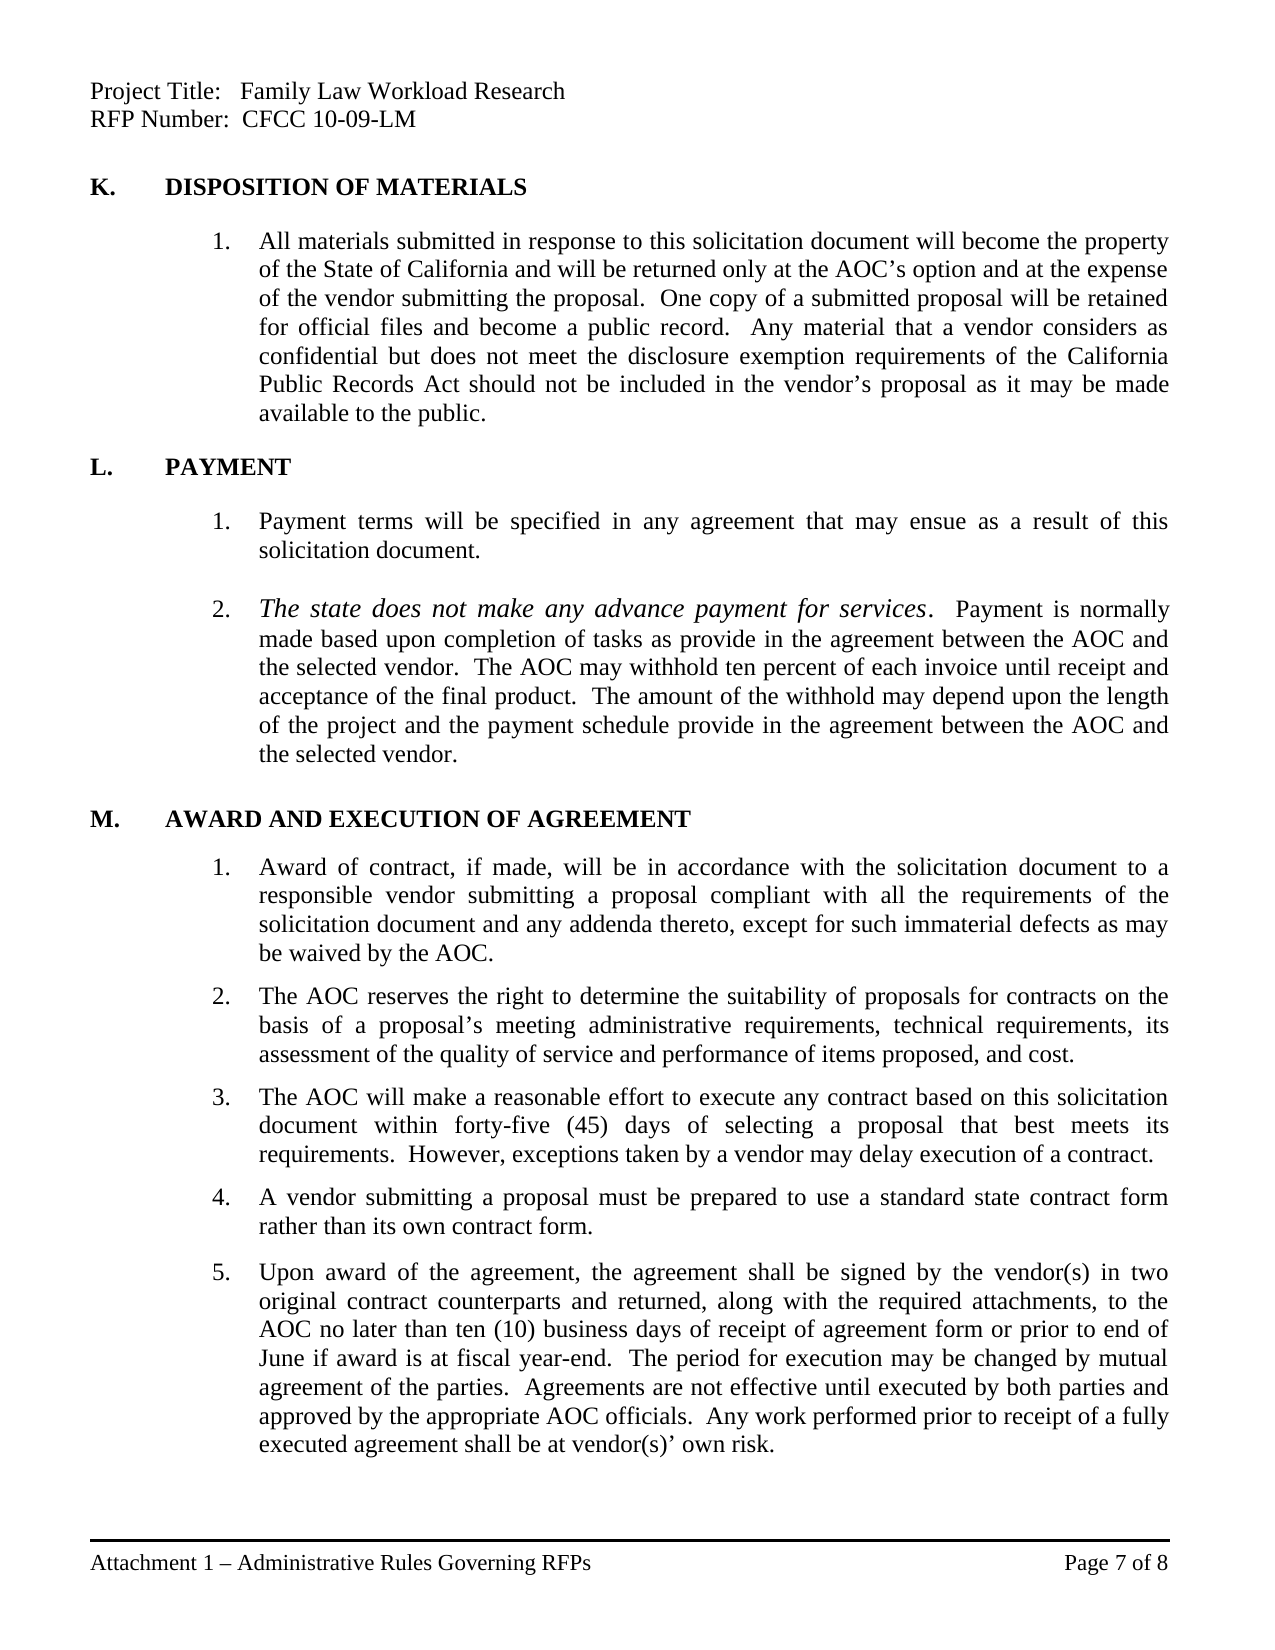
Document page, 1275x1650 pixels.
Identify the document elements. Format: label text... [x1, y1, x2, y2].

subtitle L. PAYMENT [90, 452, 1170, 481]
text 2. The state does not make any advance payment for services. Payment is normally made based upon completion of tasks as provide in the agreement between the AOC and the selected vendor. The AOC may withhold ten percent of each invoice until receipt and acceptance of the final product. The amount of the withhold may depend upon the length of the project and the payment schedule provide in the agreement between the AOC and the selected vendor. [212, 592, 1170, 767]
text 1. Award of contract, if made, will be in accordance with the solicitation document to a responsible vendor submitting a proposal compliant with all the requirements of the solicitation document and any addenda thereto, except for such immaterial defects as may be waived by the AOC. [212, 852, 1170, 967]
text 1. Payment terms will be specified in any agreement that may ensue as a result of this solicitation document. [212, 506, 1170, 564]
text 4. A vendor submitting a proposal must be prepared to use a standard state contract form rather than its own contract form. [212, 1182, 1170, 1240]
text 3. The AOC will make a reasonable effort to execute any contract based on this solicitation document within forty-five (45) days of selecting a proposal that best meets its requirements. However, exceptions taken by a vendor may delay execution of a contract. [212, 1082, 1170, 1168]
text 2. The AOC reserves the right to determine the suitability of proposals for contracts on the basis of a proposal’s meeting administrative requirements, technical requirements, its assessment of the quality of service and performance of items proposed, and cost. [212, 981, 1170, 1067]
text 1. All materials submitted in response to this solicitation document will become the property of the State of and will be returned only at the AOC’s option and at the expense of the vendor submitting the proposal. One copy of a submitted proposal will be retained for official files and become a public record. Any material that a vendor considers as confidential but does not meet the disclosure exemption requirements of the California Public Records Act should not be included in the vendor’s proposal as it may be made available to the public. [212, 226, 1170, 427]
subtitle K. DISPOSITION OF MATERIALS [90, 172, 1170, 200]
text M. AWARD AND EXECUTION OF AGREEMENT [90, 804, 1170, 833]
text 5. Upon award of the agreement, the agreement shall be signed by the vendor(s) in two original contract counterparts and returned, along with the required attachments, to the AOC no later than ten (10) business days of receipt of agreement form or prior to end of June if award is at fiscal year-end. The period for execution may be changed by mutual agreement of the parties. Agreements are not effective until executed by both parties and approved by the appropriate AOC officials. Any work performed prior to receipt of a fully executed agreement shall be at vendor(s)’ own risk. [212, 1257, 1170, 1458]
